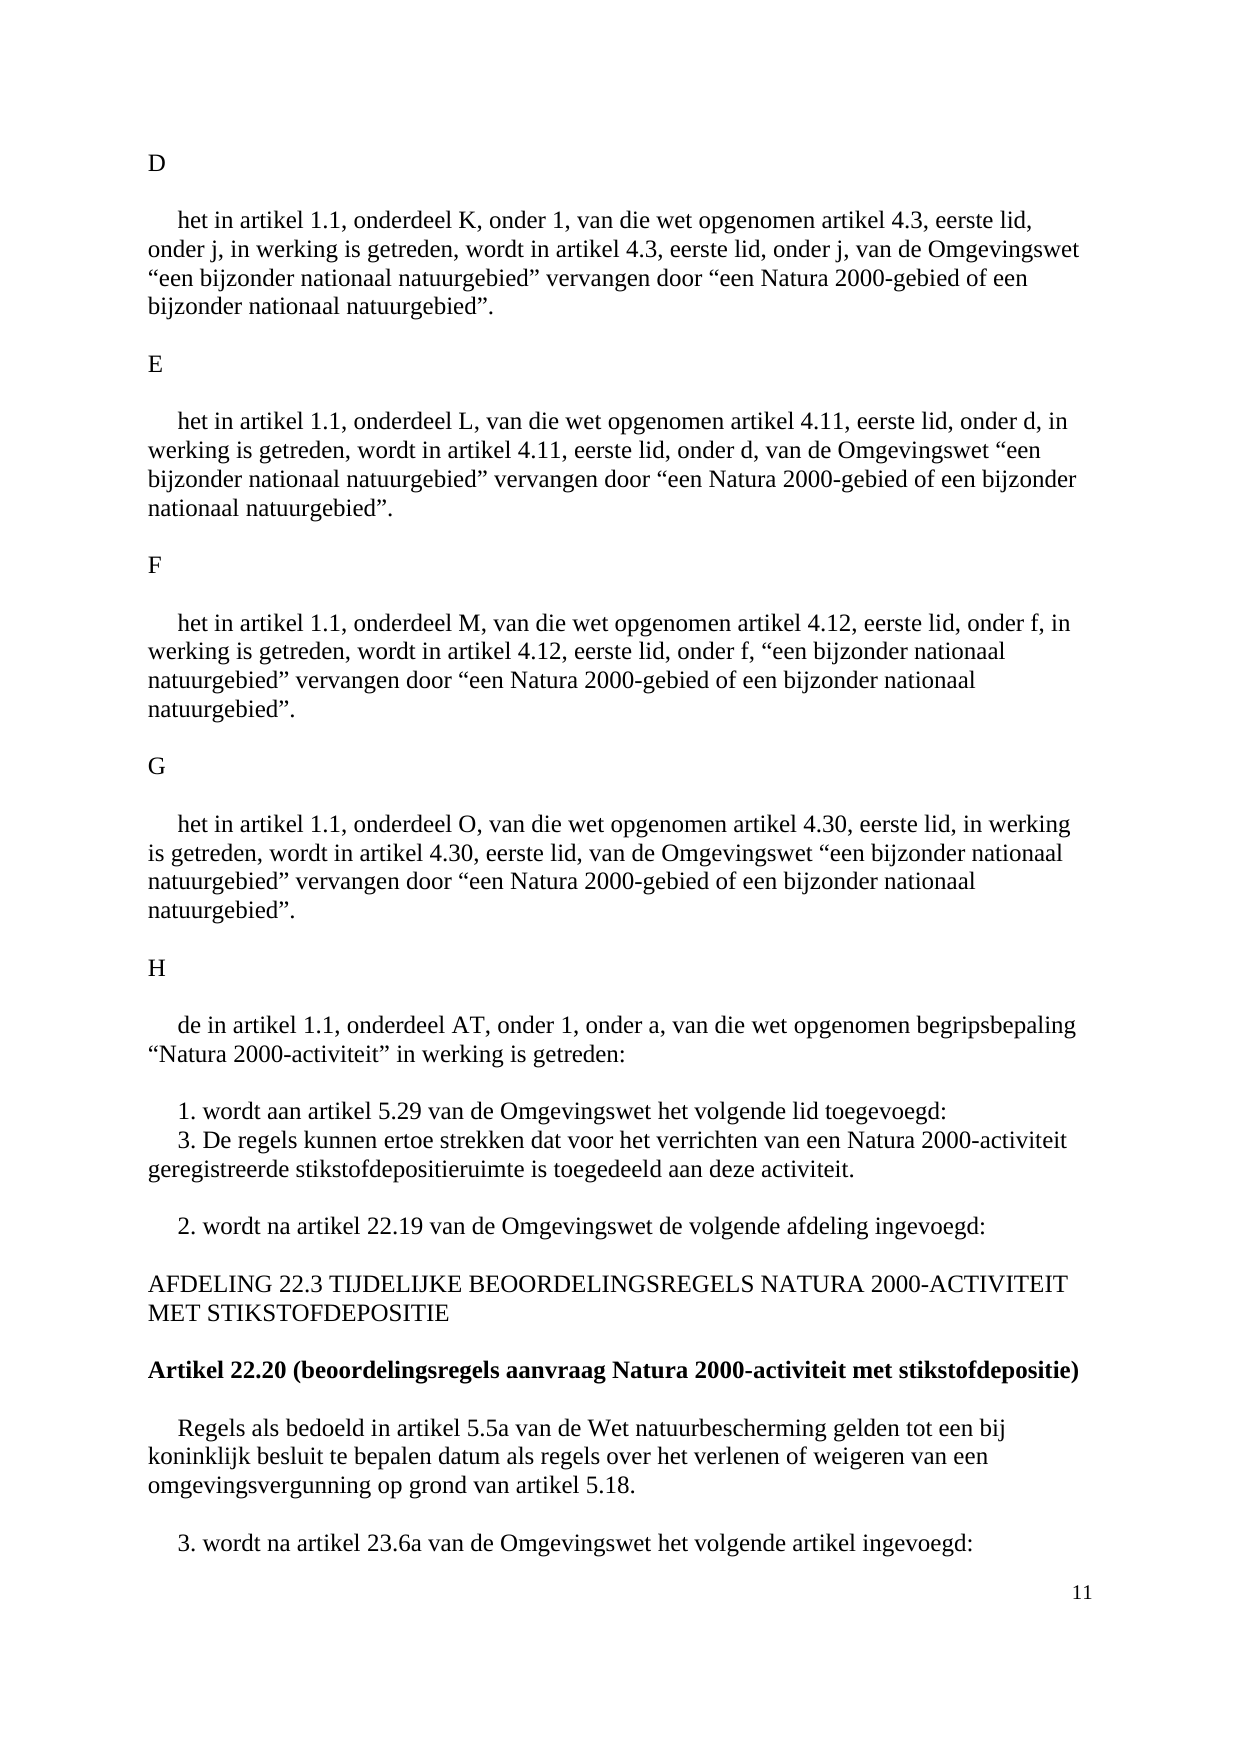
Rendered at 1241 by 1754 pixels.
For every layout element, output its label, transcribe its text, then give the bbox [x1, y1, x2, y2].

text het in artikel 1.1, onderdeel K, onder 1, van die wet opgenomen artikel 4.3, eerste lid, onder j, in werking is getreden, wordt in artikel 4.3, eerste lid, onder j, van de Omgevingswet “een bijzonder nationaal natuurgebied” vervangen door “een Natura 2000-gebied of een bijzonder nationaal natuurgebied”. [148, 205, 1092, 320]
text het in artikel 1.1, onderdeel M, van die wet opgenomen artikel 4.12, eerste lid, onder f, in werking is getreden, wordt in artikel 4.12, eerste lid, onder f, “een bijzonder nationaal natuurgebied” vervangen door “een Natura 2000-gebied of een bijzonder nationaal natuurgebied”. [148, 608, 1092, 723]
text 3. De regels kunnen ertoe strekken dat voor het verrichten van een Natura 2000-activiteit geregistreerde stikstofdepositieruimte is toegedeeld aan deze activiteit. [148, 1125, 1092, 1183]
text Artikel 22.20 (beoordelingsregels aanvraag Natura 2000-activiteit met stikstofdepositie) [148, 1355, 1092, 1384]
text H [148, 953, 1092, 981]
text het in artikel 1.1, onderdeel O, van die wet opgenomen artikel 4.30, eerste lid, in werking is getreden, wordt in artikel 4.30, eerste lid, van de Omgevingswet “een bijzonder nationaal natuurgebied” vervangen door “een Natura 2000-gebied of een bijzonder nationaal natuurgebied”. [148, 809, 1092, 924]
text D [148, 148, 1092, 176]
text het in artikel 1.1, onderdeel L, van die wet opgenomen artikel 4.11, eerste lid, onder d, in werking is getreden, wordt in artikel 4.11, eerste lid, onder d, van de Omgevingswet “een bijzonder nationaal natuurgebied” vervangen door “een Natura 2000-gebied of een bijzonder nationaal natuurgebied”. [148, 406, 1092, 521]
text 2. wordt na artikel 22.19 van de Omgevingswet de volgende afdeling ingevoegd: [148, 1211, 1092, 1240]
text 1. wordt aan artikel 5.29 van de Omgevingswet het volgende lid toegevoegd: [148, 1096, 1092, 1125]
text de in artikel 1.1, onderdeel AT, onder 1, onder a, van die wet opgenomen begripsbepaling “Natura 2000-activiteit” in werking is getreden: [148, 1010, 1092, 1068]
text 3. wordt na artikel 23.6a van de Omgevingswet het volgende artikel ingevoegd: [148, 1528, 1092, 1556]
text F [148, 550, 1092, 579]
text Regels als bedoeld in artikel 5.5a van de Wet natuurbescherming gelden tot een bij koninklijk besluit te bepalen datum als regels over het verlenen of weigeren van een omgevingsvergunning op grond van artikel 5.18. [148, 1413, 1092, 1499]
text G [148, 751, 1092, 780]
text E [148, 349, 1092, 378]
text AFDELING 22.3 TIJDELIJKE BEOORDELINGSREGELS NATURA 2000-ACTIVITEIT MET STIKSTOFDEPOSITIE [148, 1269, 1092, 1326]
